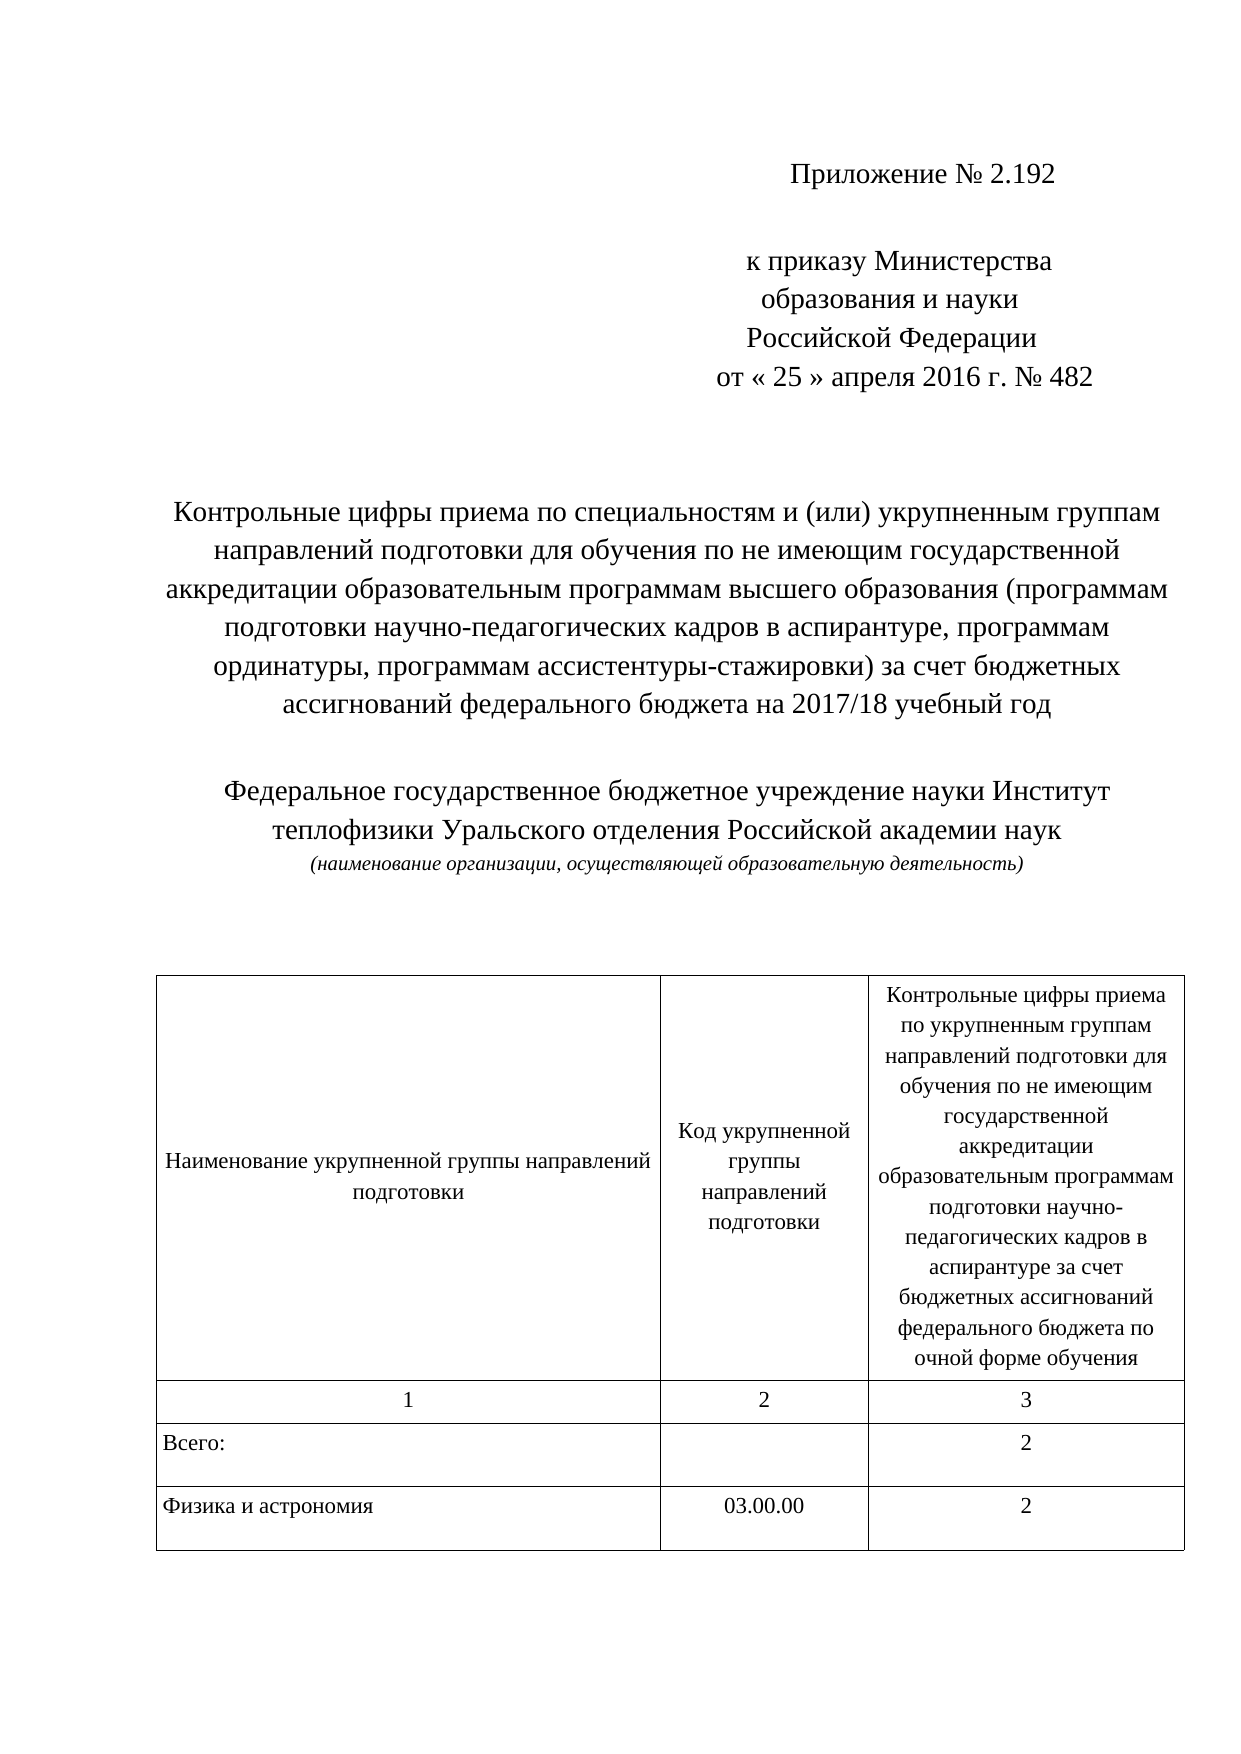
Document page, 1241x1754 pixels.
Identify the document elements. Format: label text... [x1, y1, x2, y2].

table_cell 3 [869, 1381, 1184, 1423]
table_header Наименование укрупненной группы направлений подготовки [157, 976, 660, 1380]
table_header Код укрупненной группы направлений подготовки [661, 976, 868, 1380]
table_cell [661, 1424, 868, 1486]
text (наименование организации, осуществляющей образовательную деятельность) [156, 851, 1178, 875]
table_cell 03.00.00 [661, 1487, 868, 1549]
table_cell 1 [157, 1381, 660, 1423]
text от « 25 » апреля 2016 г. № 482 [156, 359, 1178, 392]
table_cell Всего: [157, 1424, 660, 1486]
table_cell 2 [869, 1424, 1184, 1486]
text образования и науки [156, 282, 1178, 315]
text Приложение № 2.192 [156, 156, 1178, 190]
table_cell 2 [869, 1487, 1184, 1549]
text Российской Федерации [156, 320, 1178, 354]
text Федеральное государственное бюджетное учреждение науки Институт теплофизики Уральского отделения Российской академии наук [156, 773, 1178, 846]
text Контрольные цифры приема по специальностям и (или) укрупненным группам направлений подготовки для обучения по не имеющим государственной аккредитации образовательным программам высшего образования (программам подготовки научно-педагогических кадров в аспирантуре, программам ординатуры, программам ассистентуры-стажировки) за счет бюджетных ассигнований федерального бюджета на 2017/18 учебный год [156, 494, 1178, 720]
text к приказу Министерства [156, 243, 1178, 277]
table_cell 2 [661, 1381, 868, 1423]
table_cell Физика и астрономия [157, 1487, 660, 1549]
table_header Контрольные цифры приема по укрупненным группам направлений подготовки для обучения по не имеющим государственной аккредитации образовательным программам подготовки научно-педагогических кадров в аспирантуре за счет бюджетных ассигнований федерального бюджета по очной форме обучения [869, 976, 1184, 1380]
